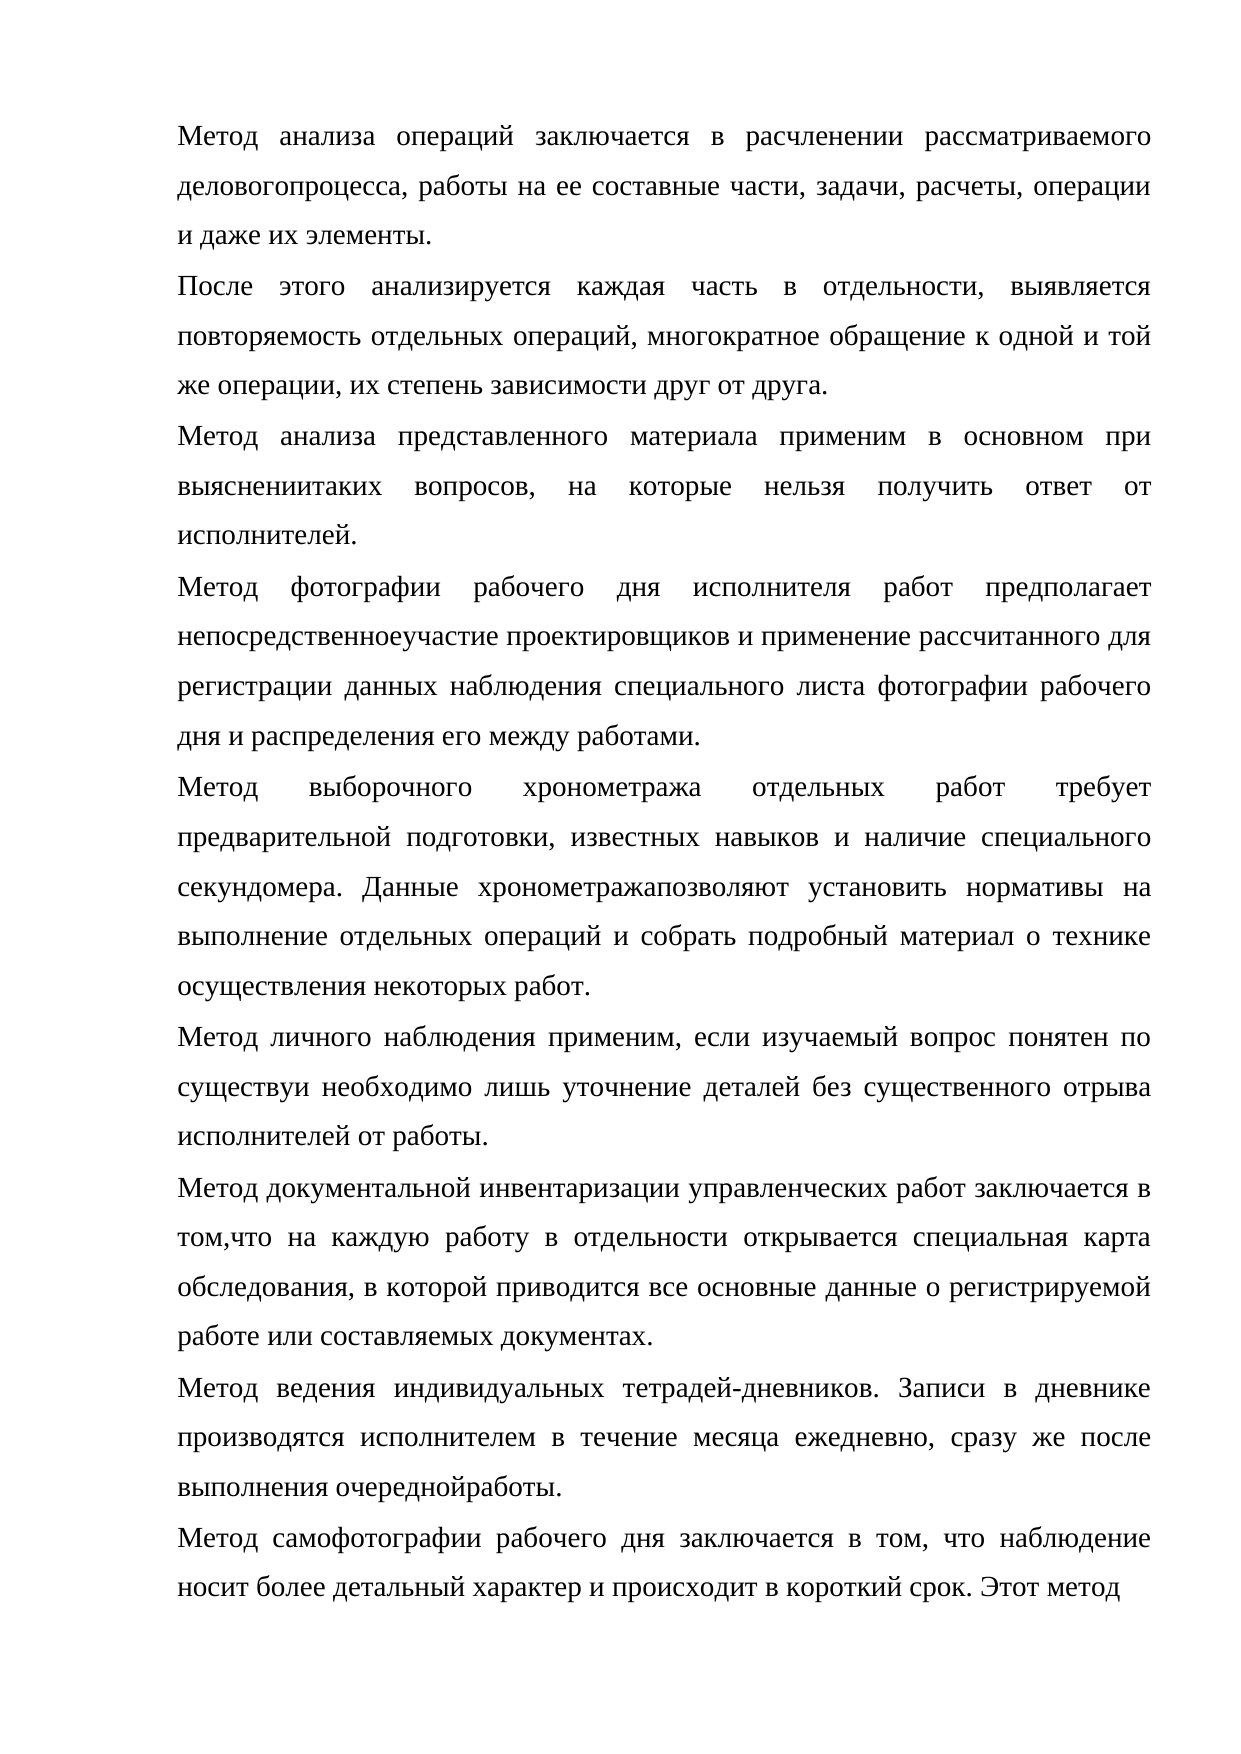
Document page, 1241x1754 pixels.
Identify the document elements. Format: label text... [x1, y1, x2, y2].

text Метод личного наблюдения применим, если изучаемый вопрос понятен по существуи необходимо лишь уточнение деталей без существенного отрыва исполнителей от работы. [177, 1019, 1152, 1152]
text Метод фотографии рабочего дня исполнителя работ предполагает непосредственноеучастие проектировщиков и применение рассчитанного для регистрации данных наблюдения специального листа фотографии рабочего дня и распределения его между работами. [177, 569, 1152, 751]
text Метод документальной инвентаризации управленческих работ заключается в том,что на каждую работу в отдельности открывается специальная карта обследования, в которой приводится все основные данные о регистрируемой работе или составляемых документах. [177, 1170, 1152, 1352]
text Метод анализа представленного материала применим в основном при выяснениитаких вопросов, на которые нельзя получить ответ от исполнителей. [177, 418, 1152, 551]
text Метод ведения индивидуальных тетрадей-дневников. Записи в дневнике производятся исполнителем в течение месяца ежедневно, сразу же после выполнения очереднойработы. [177, 1370, 1152, 1502]
text После этого анализируется каждая часть в отдельности, выявляется повторяемость отдельных операций, многократное обращение к одной и той же операции, их степень зависимости друг от друга. [177, 268, 1152, 401]
text Метод выборочного хронометража отдельных работ требует предварительной подготовки, известных навыков и наличие специального секундомера. Данные хронометражапозволяют установить нормативы на выполнение отдельных операций и собрать подробный материал о технике осуществления некоторых работ. [177, 769, 1152, 1001]
text Метод анализа операций заключается в расчленении рассматриваемого деловогопроцесса, работы на ее составные части, задачи, расчеты, операции и даже их элементы. [177, 118, 1152, 251]
text Метод самофотографии рабочего дня заключается в том, что наблюдение носит более детальный характер и происходит в короткий срок. Этот метод [177, 1520, 1152, 1602]
